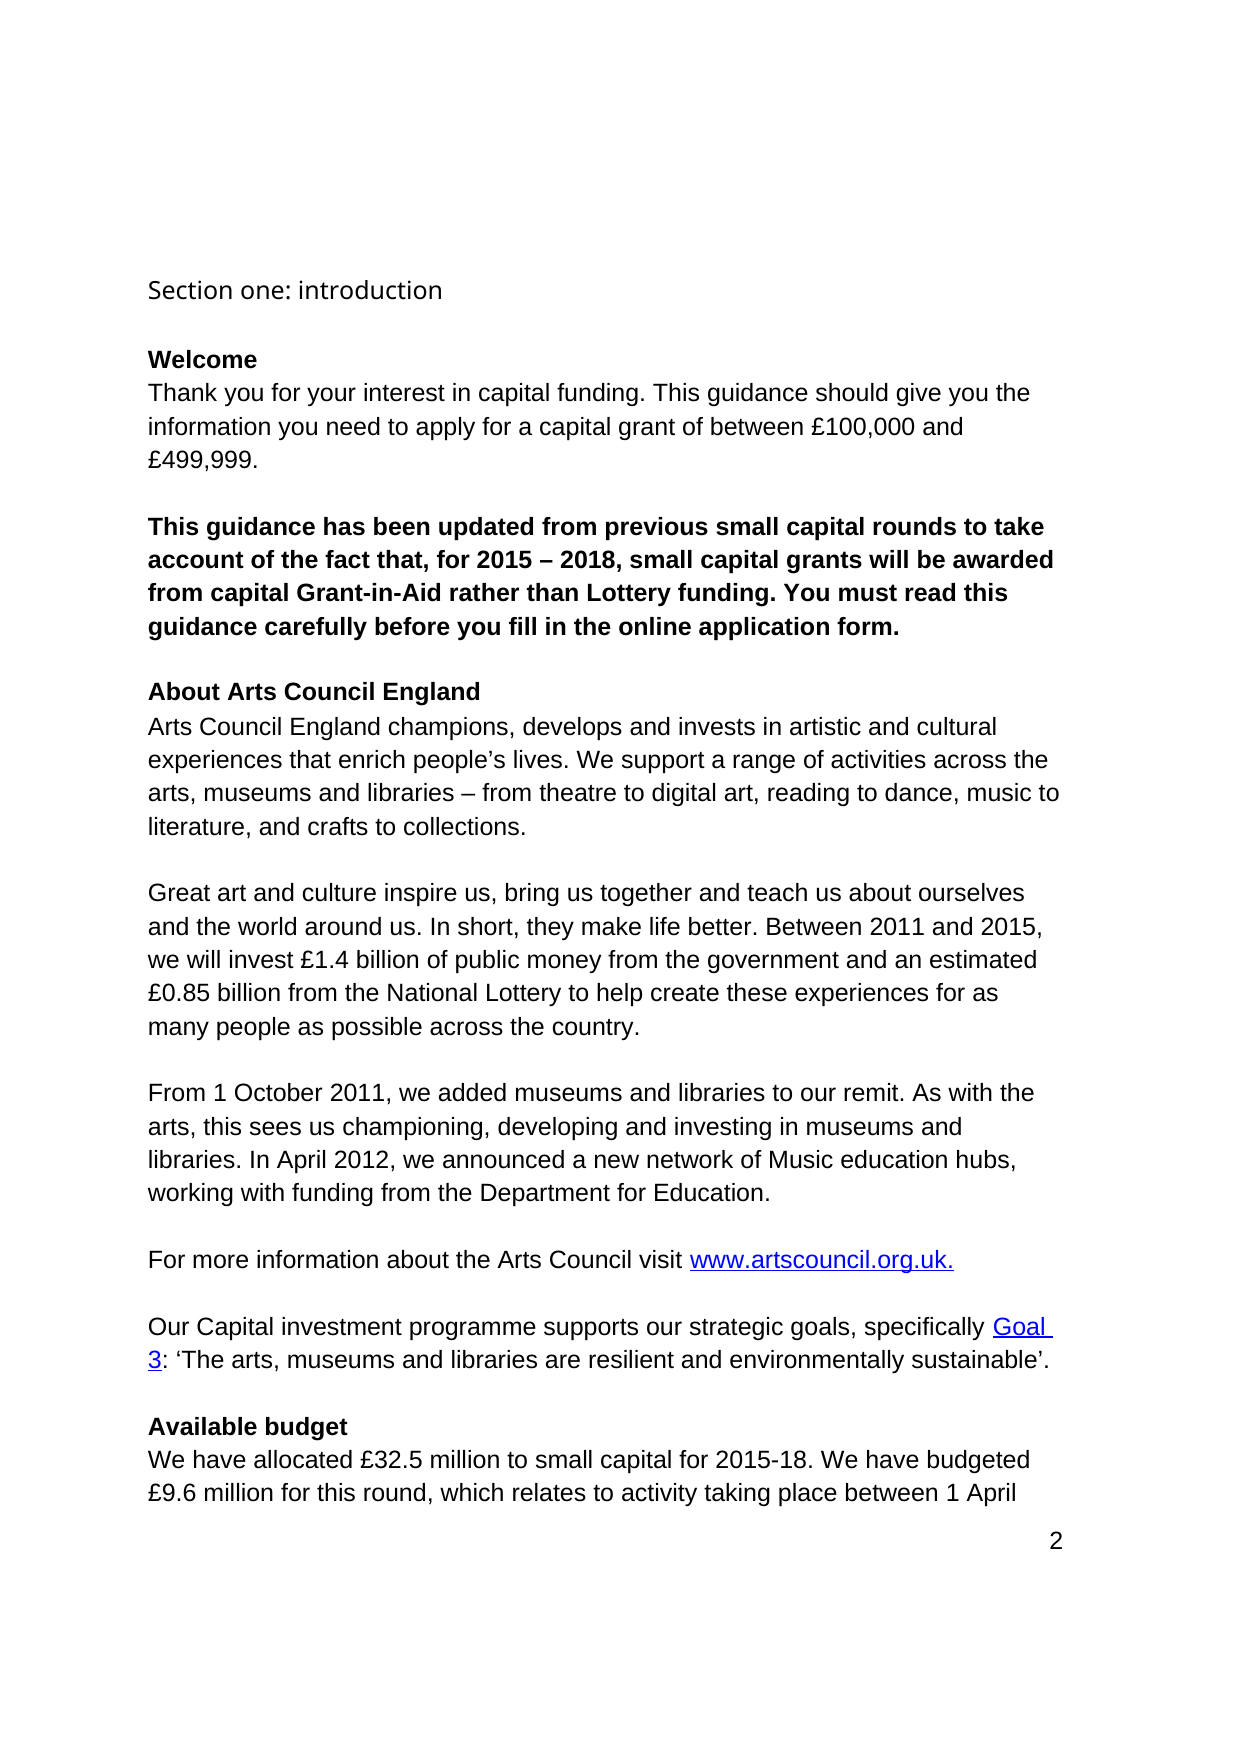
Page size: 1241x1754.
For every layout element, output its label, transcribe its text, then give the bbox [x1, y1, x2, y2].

text For more information about the Arts Council visit www.artscouncil.org.uk. [148, 1241, 1063, 1274]
text From 1 October 2011, we added museums and libraries to our remit. As with the arts, this sees us championing, developing and investing in museums and libraries. In April 2012, we announced a new network of Music education hubs, working with funding from the Department for Education. [148, 1074, 1063, 1207]
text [148, 1440, 1063, 1507]
subtitle Welcome [148, 341, 1063, 374]
text Arts Council England champions, develops and invests in artistic and cultural experiences that enrich people’s lives. We support a range of activities across the arts, museums and libraries – from theatre to digital art, reading to dance, music to literature, and crafts to collections. [148, 707, 1063, 841]
subtitle Section one: introduction [148, 273, 1063, 307]
subtitle About Arts Council England [148, 674, 1063, 707]
text Thank you for your interest in capital funding. This guidance should give you the information you need to apply for a capital grant of between £100,000 and £499,999. [148, 374, 1063, 474]
text Great art and culture inspire us, bring us together and teach us about ourselves and the world around us. In short, they make life better. Between 2011 and 2015, we will invest £1.4 billion of public money from the government and an estimated £0.85 billion from the National Lottery to help create these experiences for as many people as possible across the country. [148, 874, 1063, 1041]
text Our Capital investment programme supports our strategic goals, specifically Goal 3: ‘The arts, museums and libraries are resilient and environmentally sustainable’. [148, 1307, 1063, 1373]
subtitle Available budget [148, 1407, 1063, 1440]
text This guidance has been updated from previous small capital rounds to take account of the fact that, for 2015 – 2018, small capital grants will be awarded from capital Grant-in-Aid rather than Lottery funding. You must read this guidance carefully before you fill in the online application form. [148, 507, 1063, 641]
